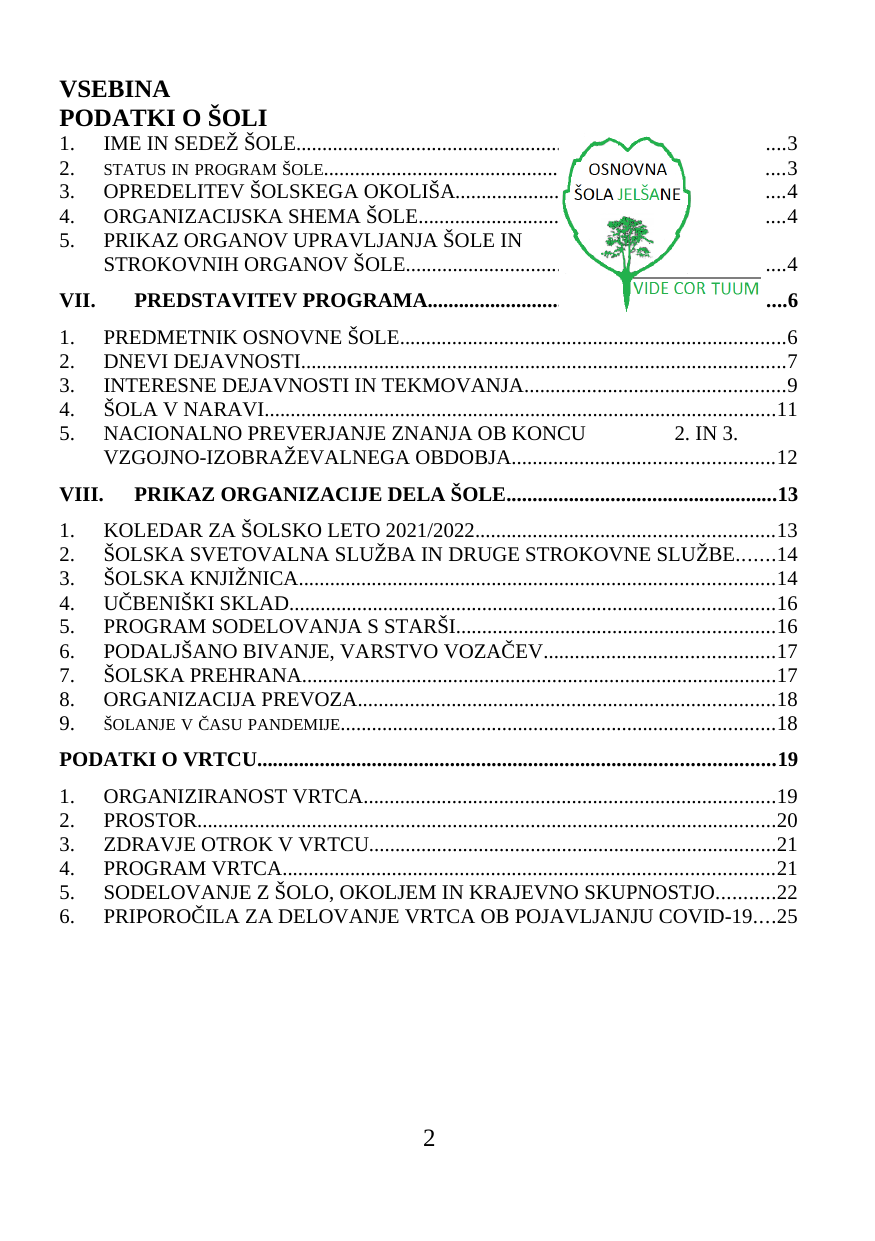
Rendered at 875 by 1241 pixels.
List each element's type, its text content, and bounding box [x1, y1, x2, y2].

text 5. SODELOVANJE Z ŠOLO, OKOLJEM IN KRAJEVNO SKUPNOSTJO 22 [59, 880, 799, 904]
text PODATKI O ŠOLI [59, 103, 799, 131]
text 4. PROGRAM VRTCA 21 [59, 856, 799, 880]
text VSEBINA [59, 74, 799, 103]
text 2. DNEVI DEJAVNOSTI 7 [59, 349, 799, 373]
text 5. PROGRAM SODELOVANJA S STARŠI 16 [59, 614, 799, 638]
text 2. PROSTOR 20 [59, 808, 799, 832]
text VII. PREDSTAVITEV PROGRAMA 6 [59, 288, 558, 312]
text 6. PRIPOROČILA ZA DELOVANJE VRTCA OB POJAVLJANJU COVID-19 25 [59, 904, 799, 928]
text VIII. PRIKAZ ORGANIZACIJE DELA ŠOLE 13 [59, 482, 799, 506]
text 2. status in program šole 3 [59, 155, 558, 179]
text 3. INTERESNE DEJAVNOSTI IN TEKMOVANJA 9 [59, 373, 799, 397]
text 2. ŠOLSKA SVETOVALNA SLUŽBA IN DRUGE STROKOVNE SLUŽBE 14 [59, 542, 799, 566]
text 4. UČBENIŠKI SKLAD 16 [59, 590, 799, 614]
text 4. ŠOLA V NARAVI 11 [59, 397, 799, 421]
text 8. ORGANIZACIJA PREVOZA 18 [59, 687, 799, 711]
text 9. šolanje v času pandemije 18 [59, 711, 799, 735]
text 7. ŠOLSKA PREHRANA 17 [59, 663, 799, 687]
text 5. PRIKAZ ORGANOV UPRAVLJANJA ŠOLE IN STROKOVNIH ORGANOV ŠOLE 4 [59, 228, 558, 276]
text 1. PREDMETNIK OSNOVNE ŠOLE 6 [59, 325, 799, 349]
text 3. OPREDELITEV ŠOLSKEGA OKOLIŠA 4 [59, 179, 558, 203]
text 1. IME IN SEDEŽ ŠOLE 3 [59, 131, 558, 155]
text 6. PODALJŠANO BIVANJE, VARSTVO VOZAČEV 17 [59, 638, 799, 663]
text 4. ORGANIZACIJSKA SHEMA ŠOLE 4 [59, 203, 558, 228]
text 1. ORGANIZIRANOST VRTCA 19 [59, 784, 799, 808]
text 5. NACIONALNO PREVERJANJE ZNANJA OB KONCU 2. IN 3. VZGOJNO-IZOBRAŽEVALNEGA OBDOBJA 12 [59, 421, 799, 469]
text 3. ZDRAVJE OTROK V VRTCU 21 [59, 832, 799, 856]
text PODATKI O VRTCU 19 [59, 747, 799, 771]
picture [558, 127, 765, 318]
text 3. ŠOLSKA KNJIŽNICA 14 [59, 566, 799, 590]
text 1. KOLEDAR ZA ŠOLSKO LETO 2021/2022 13 [59, 518, 799, 542]
